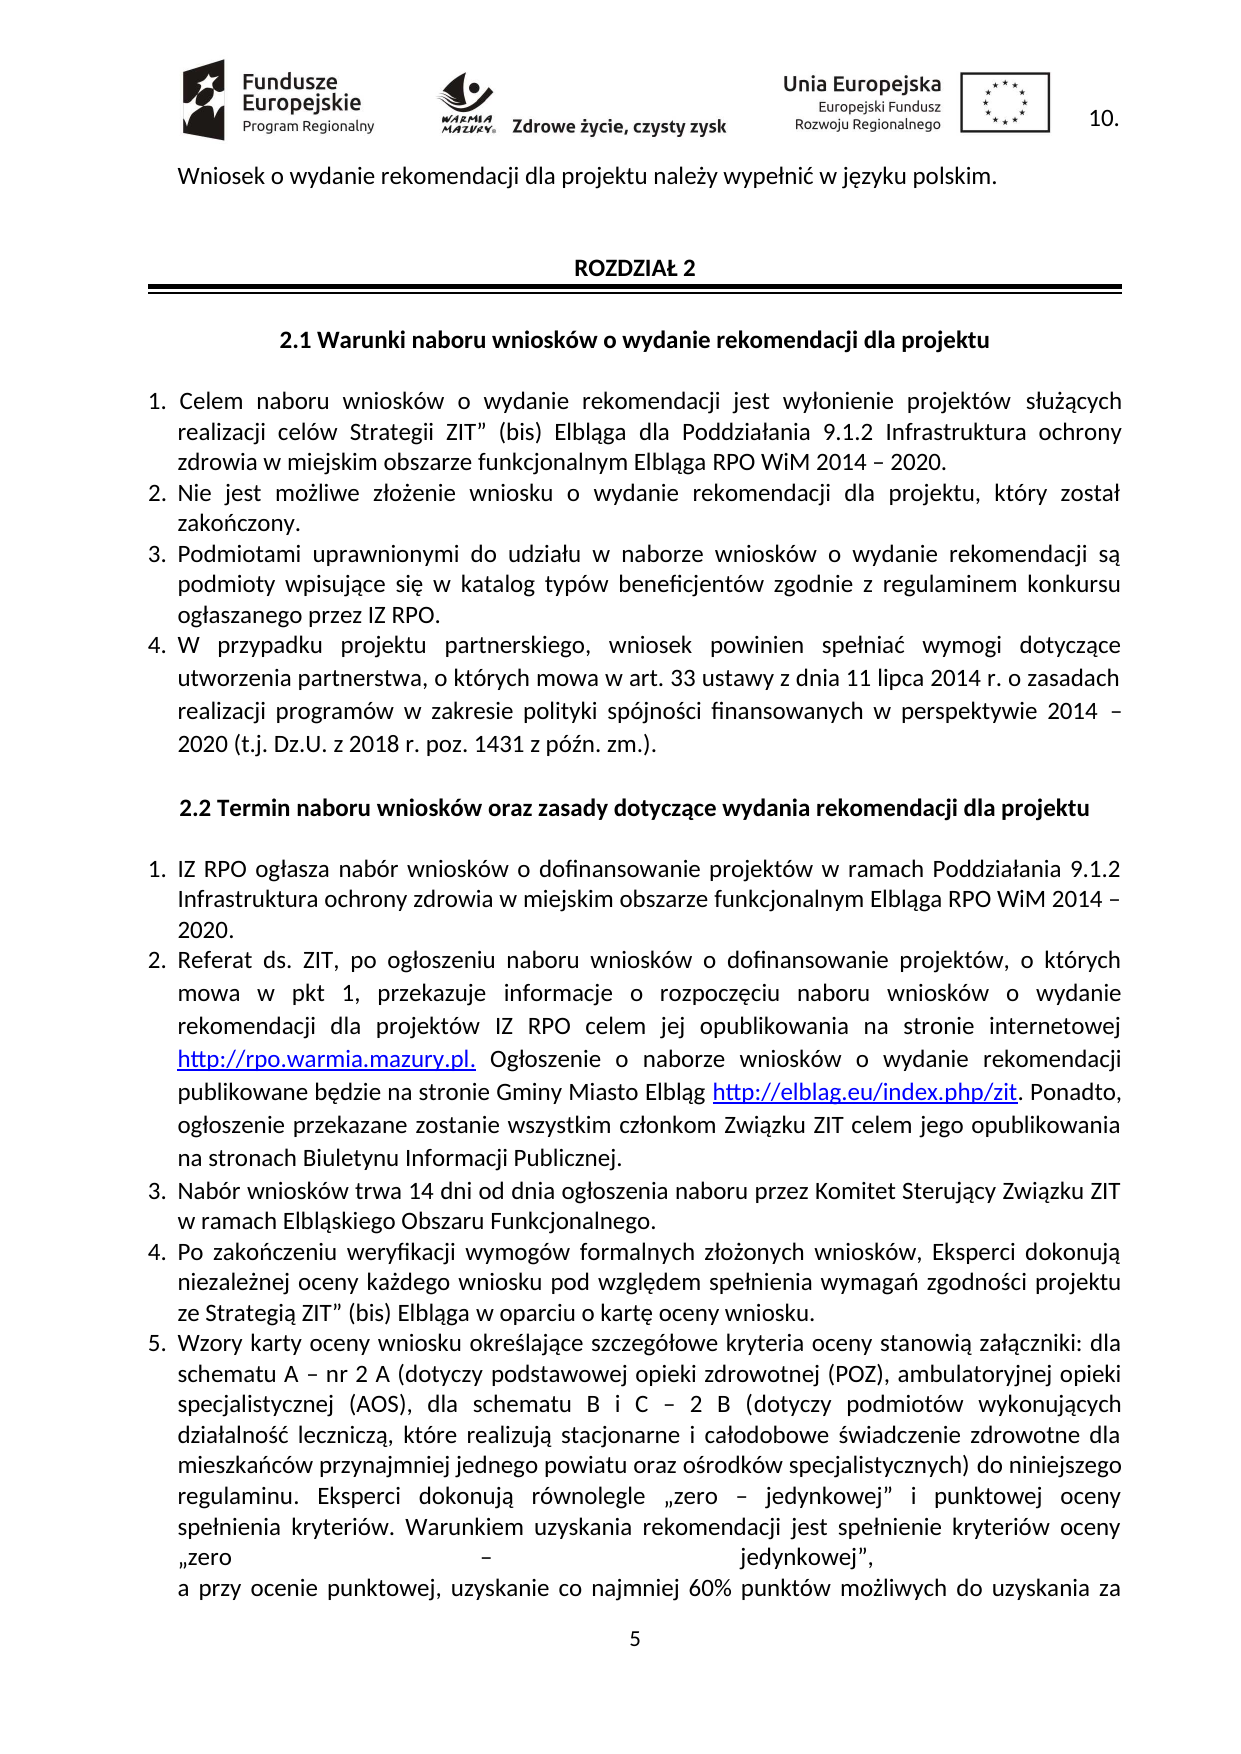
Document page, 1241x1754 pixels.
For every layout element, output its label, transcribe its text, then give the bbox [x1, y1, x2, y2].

picture [163, 39, 1070, 102]
text 2.2 Termin naboru wniosków oraz zasady dotyczące wydania rekomendacji dla projektu [148, 792, 1122, 822]
text 1. Celem naboru wniosków o wydanie rekomendacji jest wyłonienie projektów służących realizacji celów Strategii ZIT” (bis) Elbląga dla Poddziałania 9.1.2 Infrastruktura ochrony zdrowia w miejskim obszarze funkcjonalnym Elbląga RPO WiM 2014 – 2020. [148, 386, 1122, 477]
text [148, 1327, 1122, 1602]
text 2.1 Warunki naboru wniosków o wydanie rekomendacji dla projektu [148, 324, 1122, 355]
text 3. Nabór wniosków trwa 14 dni od dnia ogłoszenia naboru przez Komitet Sterujący Związku ZIT w ramach Elbląskiego Obszaru Funkcjonalnego. [148, 1175, 1122, 1236]
text 4. Po zakończeniu weryfikacji wymogów formalnych złożonych wniosków, Eksperci dokonują niezależnej oceny każdego wniosku pod względem spełnienia wymagań zgodności projektu ze Strategią ZIT” (bis) Elbląga w oparciu o kartę oceny wniosku. [148, 1236, 1122, 1327]
text 2. Nie jest możliwe złożenie wniosku o wydanie rekomendacji dla projektu, który został zakończony. [148, 477, 1122, 538]
text 2. Referat ds. ZIT, po ogłoszeniu naboru wniosków o dofinansowanie projektów, o których mowa w pkt 1, przekazuje informacje o rozpoczęciu naboru wniosków o wydanie rekomendacji dla projektów IZ RPO celem jej opublikowania na stronie internetowej http://rpo.warmia.mazury.pl. Ogłoszenie o naborze wniosków o wydanie rekomendacji publikowane będzie na stronie Gminy Miasto Elbląg http://elblag.eu/index.php/zit. Ponadto, ogłoszenie przekazane zostanie wszystkim członkom Związku ZIT celem jego opublikowania na stronach Biuletynu Informacji Publicznej. [148, 944, 1122, 1172]
text 10. Wniosek o wydanie rekomendacji dla projektu należy wypełnić w języku polskim. [148, 102, 1122, 191]
list Podmiotami uprawnionymi do udziału w naborze wniosków o wydanie rekomendacji są podmioty wpisujące się w katalog typów beneficjentów zgodnie z regulaminem konkursu ogłaszanego przez IZ RPO. [148, 538, 1122, 630]
list W przypadku projektu partnerskiego, wniosek powinien spełniać wymogi dotyczące utworzenia partnerstwa, o których mowa w art. 33 ustawy z dnia 11 lipca 2014 r. o zasadach realizacji programów w zakresie polityki spójności finansowanych w perspektywie 2014 – 2020 (t.j. Dz.U. z 2018 r. poz. 1431 z późn. zm.). [148, 630, 1122, 759]
list IZ RPO ogłasza nabór wniosków o dofinansowanie projektów w ramach Poddziałania 9.1.2 Infrastruktura ochrony zdrowia w miejskim obszarze funkcjonalnym Elbląga RPO WiM 2014 – 2020. [148, 853, 1122, 944]
text ROZDZIAŁ 2 [148, 252, 1122, 284]
